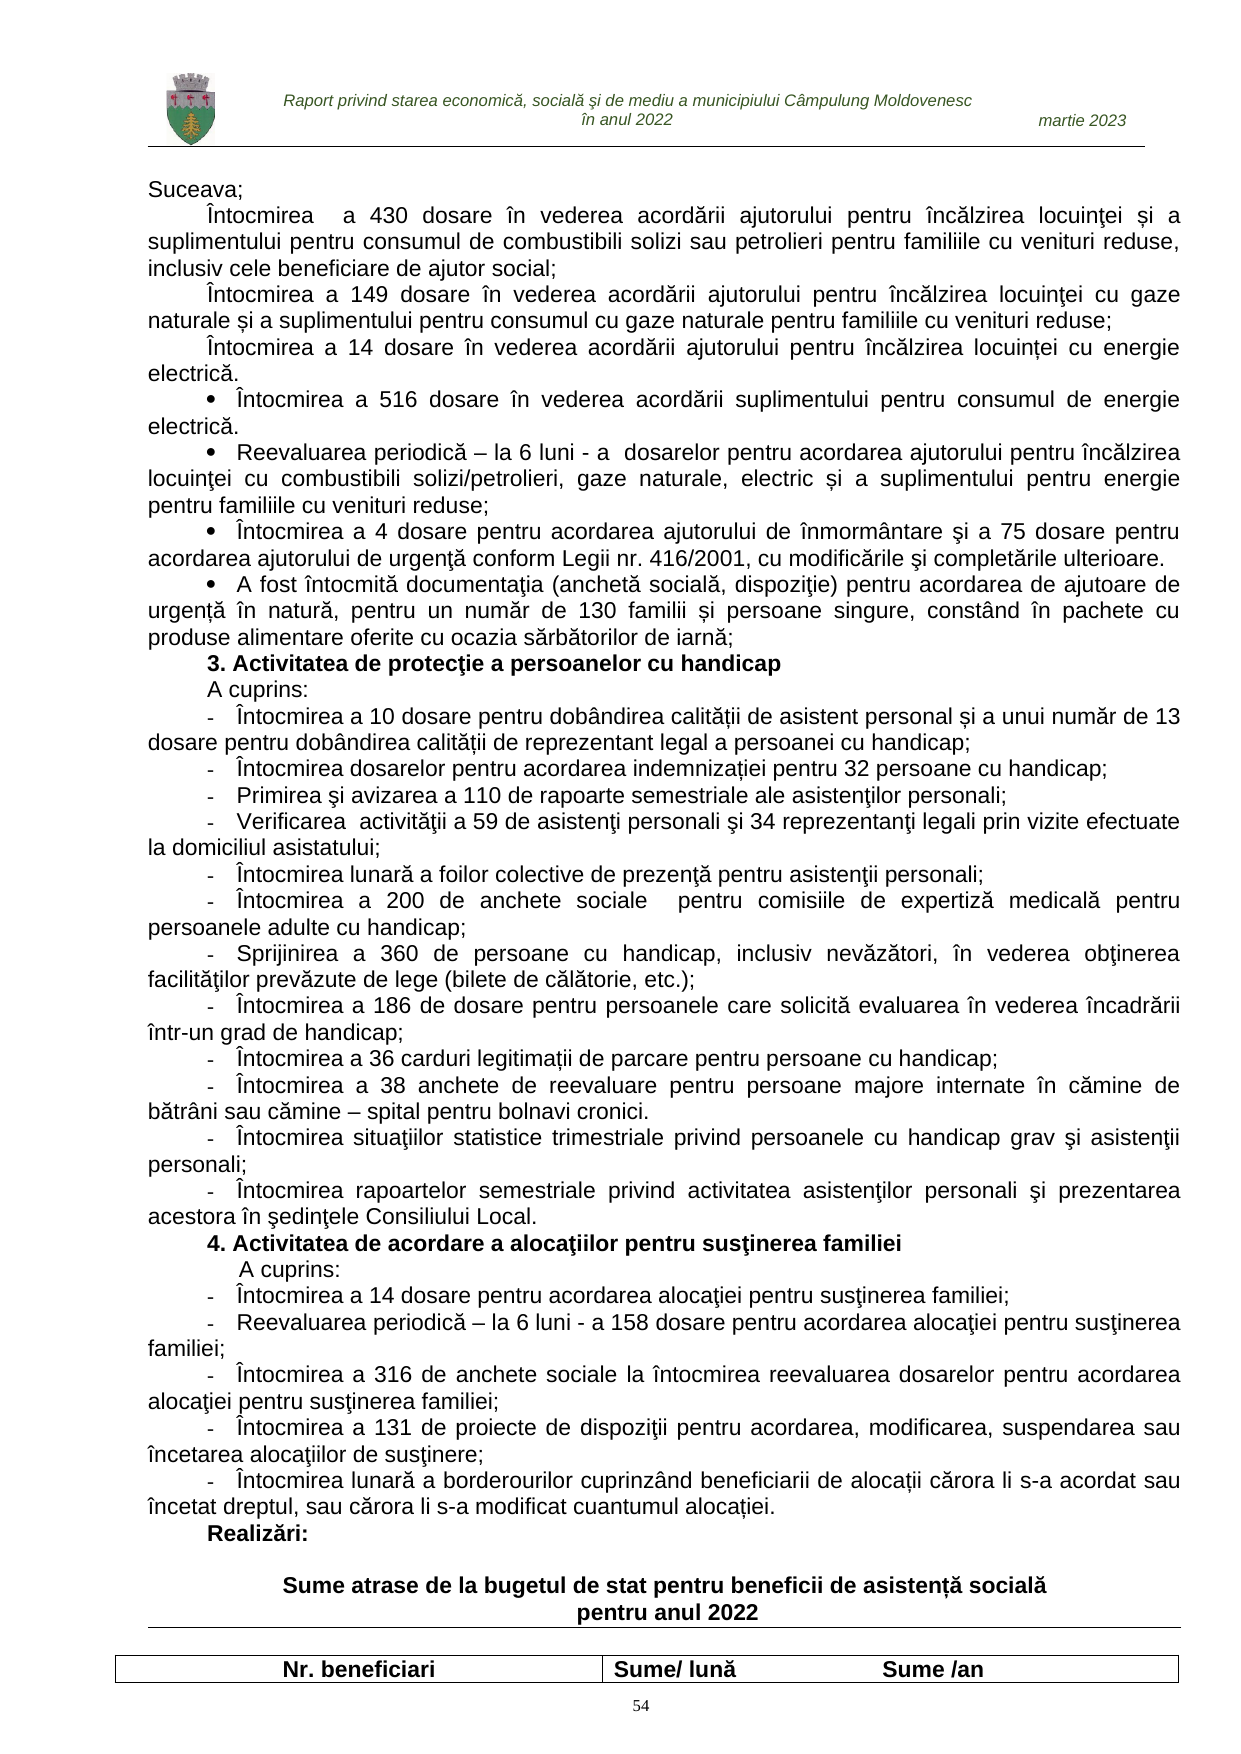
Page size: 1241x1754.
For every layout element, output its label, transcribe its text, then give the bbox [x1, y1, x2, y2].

list Întocmirea rapoartelor semestriale privind activitatea asistenţilor personali şi prezentarea acestora în şedinţele Consiliului Local. [148, 1177, 1181, 1230]
text A cuprins: [148, 676, 1181, 703]
list Întocmirea a 131 de proiecte de dispoziţii pentru acordarea, modificarea, suspendarea sau încetarea alocaţiilor de susţinere; [148, 1414, 1181, 1467]
list Întocmirea situaţiilor statistice trimestriale privind persoanele cu handicap grav şi asistenţii personali; [148, 1124, 1181, 1177]
text pentru anul 2022 [148, 1599, 1181, 1627]
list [148, 176, 1181, 202]
list Întocmirea a 4 dosare pentru acordarea ajutorului de înmormântare şi a 75 dosare pentru acordarea ajutorului de urgenţă conform Legii nr. 416/2001, cu modificările şi completările ulterioare. [148, 518, 1181, 571]
list Întocmirea a 200 de anchete sociale pentru comisiile de expertiză medicală pentru persoanele adulte cu handicap; [148, 887, 1181, 940]
list Întocmirea a 516 dosare în vederea acordării suplimentului pentru consumul de energie electrică. [148, 386, 1181, 439]
text A cuprins: [148, 1256, 1181, 1282]
list Întocmirea a 14 dosare pentru acordarea alocaţiei pentru susţinerea familiei; [148, 1282, 1181, 1309]
list Reevaluarea periodică – la 6 luni - a dosarelor pentru acordarea ajutorului pentru încălzirea locuinţei cu combustibili solizi/petrolieri, gaze naturale, electric și a suplimentului pentru energie pentru familiile cu venituri reduse; [148, 439, 1181, 518]
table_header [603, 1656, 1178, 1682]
list Întocmirea a 38 anchete de reevaluare pentru persoane majore internate în cămine de bătrâni sau cămine – spital pentru bolnavi cronici. [148, 1072, 1181, 1124]
list Întocmirea a 430 dosare în vederea acordării ajutorului pentru încălzirea locuinţei și a suplimentului pentru consumul de combustibili solizi sau petrolieri pentru familiile cu venituri reduse, inclusiv cele beneficiare de ajutor social; [148, 202, 1181, 281]
list Întocmirea a 316 de anchete sociale la întocmirea reevaluarea dosarelor pentru acordarea alocaţiei pentru susţinerea familiei; [148, 1361, 1181, 1414]
list Întocmirea dosarelor pentru acordarea indemnizației pentru 32 persoane cu handicap; [148, 755, 1181, 782]
list Verificarea activităţii a 59 de asistenţi personali şi 34 reprezentanţi legali prin vizite efectuate la domiciliul asistatului; [148, 808, 1181, 861]
list Întocmirea a 186 de dosare pentru persoanele care solicită evaluarea în vederea încadrării într-un grad de handicap; [148, 992, 1181, 1045]
list Întocmirea lunară a foilor colective de prezenţă pentru asistenţii personali; [148, 861, 1181, 887]
list Primirea şi avizarea a 110 de rapoarte semestriale ale asistenţilor personali; [148, 782, 1181, 808]
text Sume atrase de la bugetul de stat pentru beneficii de asistență socială [148, 1572, 1181, 1599]
text 3. Activitatea de protecţie a persoanelor cu handicap [148, 650, 1181, 676]
list Întocmirea a 149 dosare în vederea acordării ajutorului pentru încălzirea locuinţei cu gaze naturale și a suplimentului pentru consumul cu gaze naturale pentru familiile cu venituri reduse; [148, 281, 1181, 334]
text 4. Activitatea de acordare a alocaţiilor pentru susţinerea familiei [148, 1230, 1181, 1256]
text Realizări: [148, 1519, 1181, 1546]
list Întocmirea a 36 carduri legitimații de parcare pentru persoane cu handicap; [148, 1045, 1181, 1072]
list A fost întocmită documentaţia (anchetă socială, dispoziţie) pentru acordarea de ajutoare de urgență în natură, pentru un număr de 130 familii și persoane singure, constând în pachete cu produse alimentare oferite cu ocazia sărbătorilor de iarnă; [148, 571, 1181, 650]
list Întocmirea lunară a borderourilor cuprinzând beneficiarii de alocații cărora li s-a acordat sau încetat dreptul, sau cărora li s-a modificat cuantumul alocației. [148, 1467, 1181, 1519]
list Reevaluarea periodică – la 6 luni - a 158 dosare pentru acordarea alocaţiei pentru susţinerea familiei; [148, 1309, 1181, 1361]
list Sprijinirea a 360 de persoane cu handicap, inclusiv nevăzători, în vederea obţinerea facilităţilor prevăzute de lege (bilete de călătorie, etc.); [148, 940, 1181, 992]
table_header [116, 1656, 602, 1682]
list Întocmirea a 14 dosare în vederea acordării ajutorului pentru încălzirea locuinței cu energie electrică. [148, 334, 1181, 386]
list Întocmirea a 10 dosare pentru dobândirea calității de asistent personal și a unui număr de 13 dosare pentru dobândirea calității de reprezentant legal a persoanei cu handicap; [148, 703, 1181, 755]
